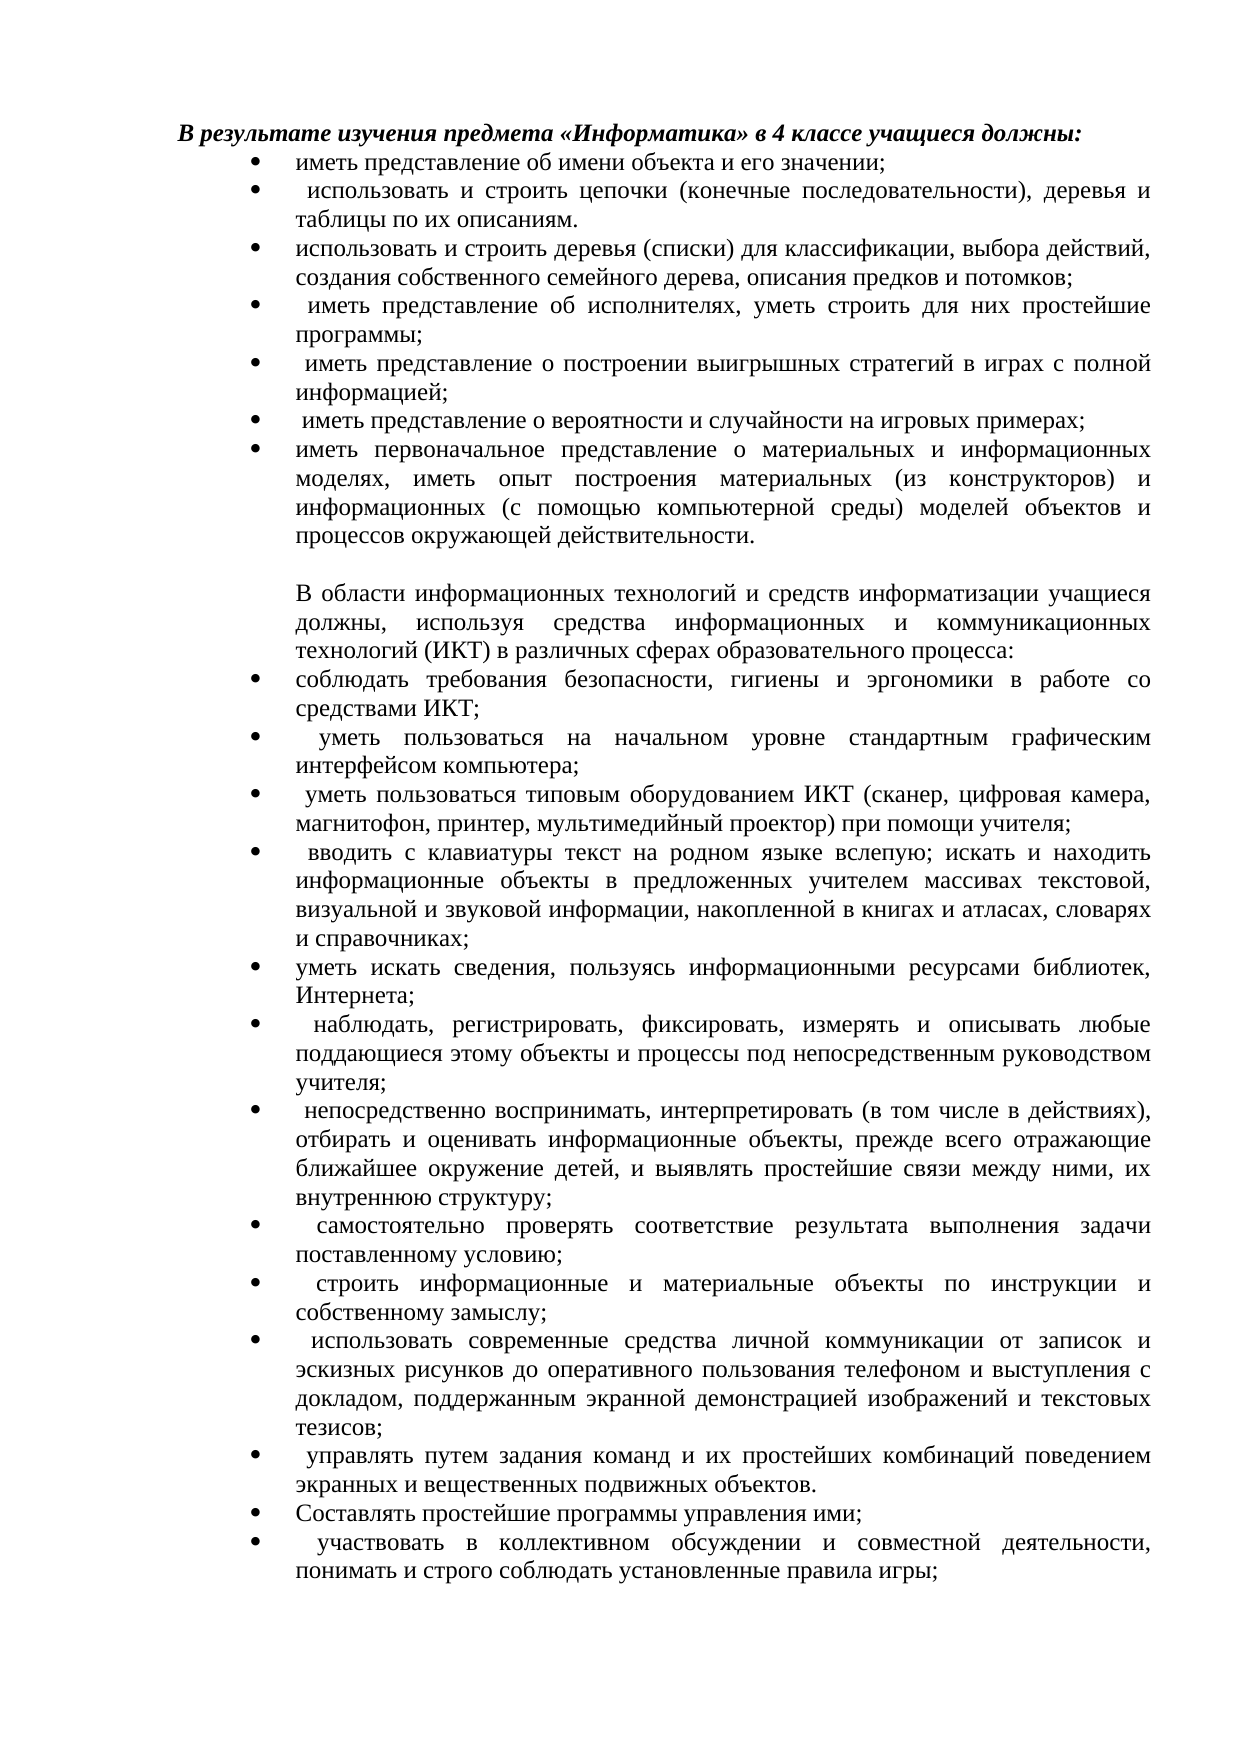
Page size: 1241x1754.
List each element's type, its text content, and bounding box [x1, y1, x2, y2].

text В области информационных технологий и средств информатизации учащиеся должны, используя средства информационных и коммуникационных технологий (ИКТ) в различных сферах образовательного процесса: [295, 578, 1152, 664]
list использовать и строить цепочки (конечные последовательности), деревья и таблицы по их описаниям. [251, 176, 1152, 233]
list использовать и строить деревья (списки) для классификации, выбора действий, создания собственного семейного дерева, описания предков и потомков; [251, 233, 1152, 291]
list строить информационные и материальные объекты по инструкции и собственному замыслу; [251, 1268, 1152, 1326]
list участвовать в коллективном обсуждении и совместной деятельности, понимать и строго соблюдать установленные правила игры; [251, 1527, 1152, 1584]
text В результате изучения предмета «Информатика» в 4 классе учащиеся должны: [177, 118, 1152, 147]
list уметь пользоваться на начальном уровне стандартным графическим интерфейсом компьютера; [251, 722, 1152, 779]
list непосредственно воспринимать, интерпретировать (в том числе в действиях), отбирать и оценивать информационные объекты, прежде всего отражающие ближайшее окружение детей, и выявлять простейшие связи между ними, их внутреннюю структуру; [251, 1096, 1152, 1211]
list иметь представление о вероятности и случайности на игровых примерах; [251, 406, 1152, 434]
list самостоятельно проверять соответствие результата выполнения задачи поставленному условию; [251, 1211, 1152, 1268]
list иметь представление о построении выигрышных стратегий в играх с полной информацией; [251, 348, 1152, 406]
list вводить с клавиатуры текст на родном языке вслепую; искать и находить информационные объекты в предложенных учителем массивах текстовой, визуальной и звуковой информации, накопленной в книгах и атласах, словарях и справочниках; [251, 837, 1152, 952]
list соблюдать требования безопасности, гигиены и эргономики в работе со средствами ИКТ; [251, 664, 1152, 722]
list использовать современные средства личной коммуникации от записок и эскизных рисунков до оперативного пользования телефоном и выступления с докладом, поддержанным экранной демонстрацией изображений и текстовых тезисов; [251, 1326, 1152, 1441]
list иметь первоначальное представление о материальных и информационных моделях, иметь опыт построения материальных (из конструкторов) и информационных (с помощью компьютерной среды) моделей объектов и процессов окружающей действительности. [251, 434, 1152, 549]
list уметь искать сведения, пользуясь информационными ресурсами библиотек, Интернета; [251, 952, 1152, 1009]
list управлять путем задания команд и их простейших комбинаций поведением экранных и вещественных подвижных объектов. [251, 1441, 1152, 1498]
list наблюдать, регистрировать, фиксировать, измерять и описывать любые поддающиеся этому объекты и процессы под непосредственным руководством учителя; [251, 1009, 1152, 1096]
list иметь представление об исполнителях, уметь строить для них простейшие программы; [251, 291, 1152, 348]
list уметь пользоваться типовым оборудованием ИКТ (сканер, цифровая камера, магнитофон, принтер, мультимедийный проектор) при помощи учителя; [251, 779, 1152, 837]
list Составлять простейшие программы управления ими; [251, 1498, 1152, 1527]
list иметь представление об имени объекта и его значении; [251, 147, 1152, 176]
